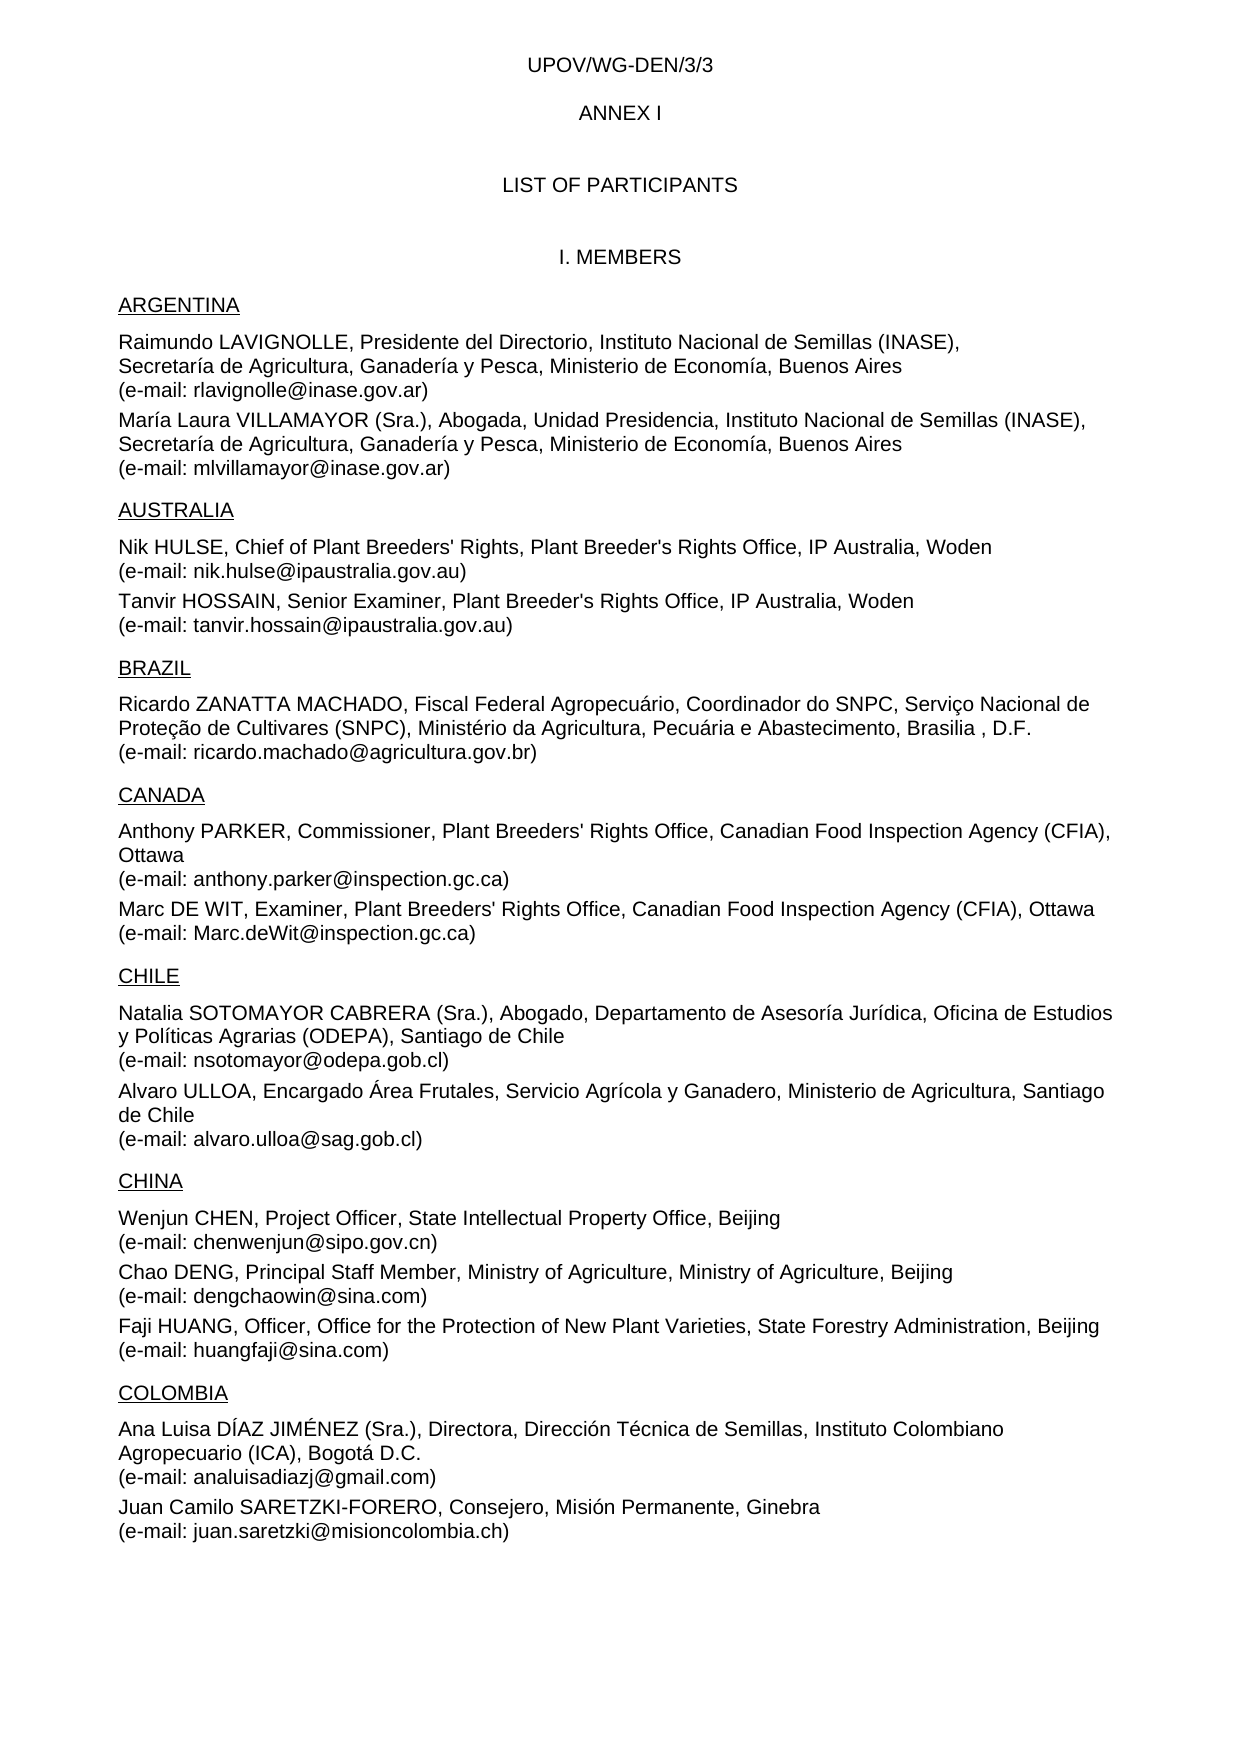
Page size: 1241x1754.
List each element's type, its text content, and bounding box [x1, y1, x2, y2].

text Natalia SOTOMAYOR CABRERA (Sra.), Abogado, Departamento de Asesoría Jurídica, Oficina de Estudios y Políticas Agrarias (ODEPA), Santiago de Chile (e-mail: nsotomayor@odepa.gob.cl) [118, 1000, 1122, 1072]
text Wenjun CHEN, Project Officer, State Intellectual Property Office, Beijing (e-mail: chenwenjun@sipo.gov.cn) [118, 1206, 1122, 1253]
text CHINA [118, 1169, 1122, 1193]
text Juan Camilo SARETZKI-FORERO, Consejero, Misión Permanente, Ginebra (e-mail: juan.saretzki@misioncolombia.ch) [118, 1495, 1122, 1543]
text LIST OF PARTICIPANTS [118, 173, 1122, 221]
text BRAZIL [118, 656, 1122, 679]
text ANNEX I [118, 101, 1122, 125]
text AUSTRALIA [118, 498, 1122, 522]
text I. MEMBERS [118, 245, 1122, 269]
text Marc DE WIT, Examiner, Plant Breeders' Rights Office, Canadian Food Inspection Agency (CFIA), Ottawa (e-mail: Marc.deWit@inspection.gc.ca) [118, 897, 1122, 945]
text ARGENTINA [118, 293, 1122, 317]
text COLOMBIA [118, 1381, 1122, 1404]
text Anthony PARKER, Commissioner, Plant Breeders' Rights Office, Canadian Food Inspection Agency (CFIA), Ottawa (e-mail: anthony.parker@inspection.gc.ca) [118, 819, 1122, 891]
text canada [118, 783, 1122, 807]
text Tanvir HOSSAIN, Senior Examiner, Plant Breeder's Rights Office, IP Australia, Woden (e-mail: tanvir.hossain@ipaustralia.gov.au) [118, 589, 1122, 637]
text Nik HULSE, Chief of Plant Breeders' Rights, Plant Breeder's Rights Office, IP Australia, Woden (e-mail: nik.hulse@ipaustralia.gov.au) [118, 535, 1122, 583]
text UPOV/WG-DEN/3/3 [118, 53, 1122, 77]
text Chao DENG, Principal Staff Member, Ministry of Agriculture, Ministry of Agriculture, Beijing (e-mail: dengchaowin@sina.com) [118, 1260, 1122, 1308]
text Ana Luisa DÍAZ JIMÉNEZ (Sra.), Directora, Dirección Técnica de Semillas, Instituto Colombiano Agropecuario (ICA), Bogotá D.C. (e-mail: analuisadiazj@gmail.com) [118, 1417, 1122, 1489]
text Raimundo LAVIGNOLLE, Presidente del Directorio, Instituto Nacional de Semillas (INASE), Secretaría de Agricultura, Ganadería y Pesca, Ministerio de Economía, Buenos Aires (e-mail: rlavignolle@inase.gov.ar) [118, 329, 1122, 401]
text Ricardo ZANATTA MACHADO, Fiscal Federal Agropecuário, Coordinador do SNPC, Serviço Nacional de Proteção de Cultivares (SNPC), Ministério da Agricultura, Pecuária e Abastecimento, Brasilia , D.F. (e-mail: ricardo.machado@agricultura.gov.br) [118, 692, 1122, 764]
text María Laura VILLAMAYOR (Sra.), Abogada, Unidad Presidencia, Instituto Nacional de Semillas (INASE), Secretaría de Agricultura, Ganadería y Pesca, Ministerio de Economía, Buenos Aires (e-mail: mlvillamayor@inase.gov.ar) [118, 408, 1122, 479]
text Faji HUANG, Officer, Office for the Protection of New Plant Varieties, State Forestry Administration, Beijing (e-mail: huangfaji@sina.com) [118, 1314, 1122, 1362]
text Alvaro ULLOA, Encargado Área Frutales, Servicio Agrícola y Ganadero, Ministerio de Agricultura, Santiago de Chile (e-mail: alvaro.ulloa@sag.gob.cl) [118, 1078, 1122, 1150]
text CHILE [118, 964, 1122, 988]
